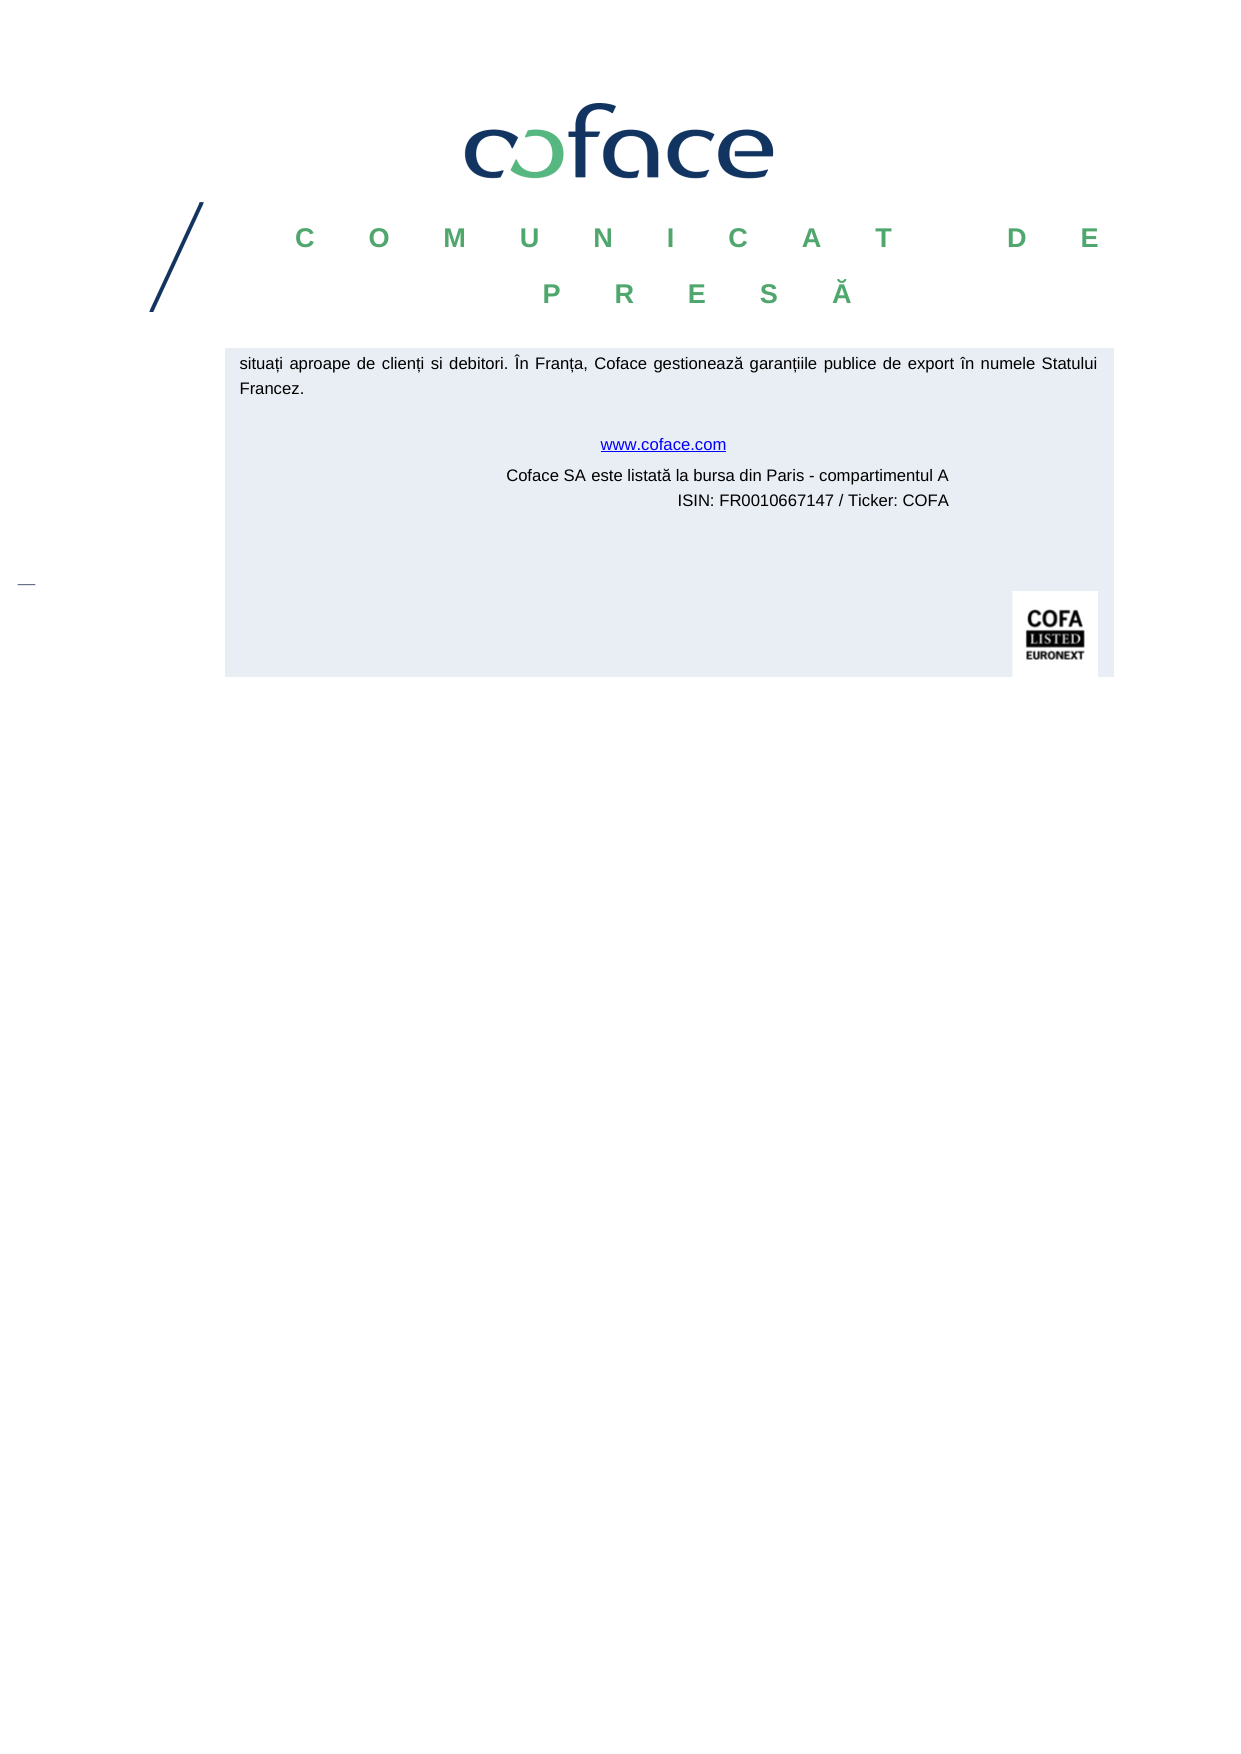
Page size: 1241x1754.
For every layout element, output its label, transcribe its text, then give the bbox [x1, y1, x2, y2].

picture [149, 96, 1095, 312]
picture [1012, 591, 1099, 677]
picture [1086, 231, 1095, 236]
picture [1086, 239, 1095, 244]
